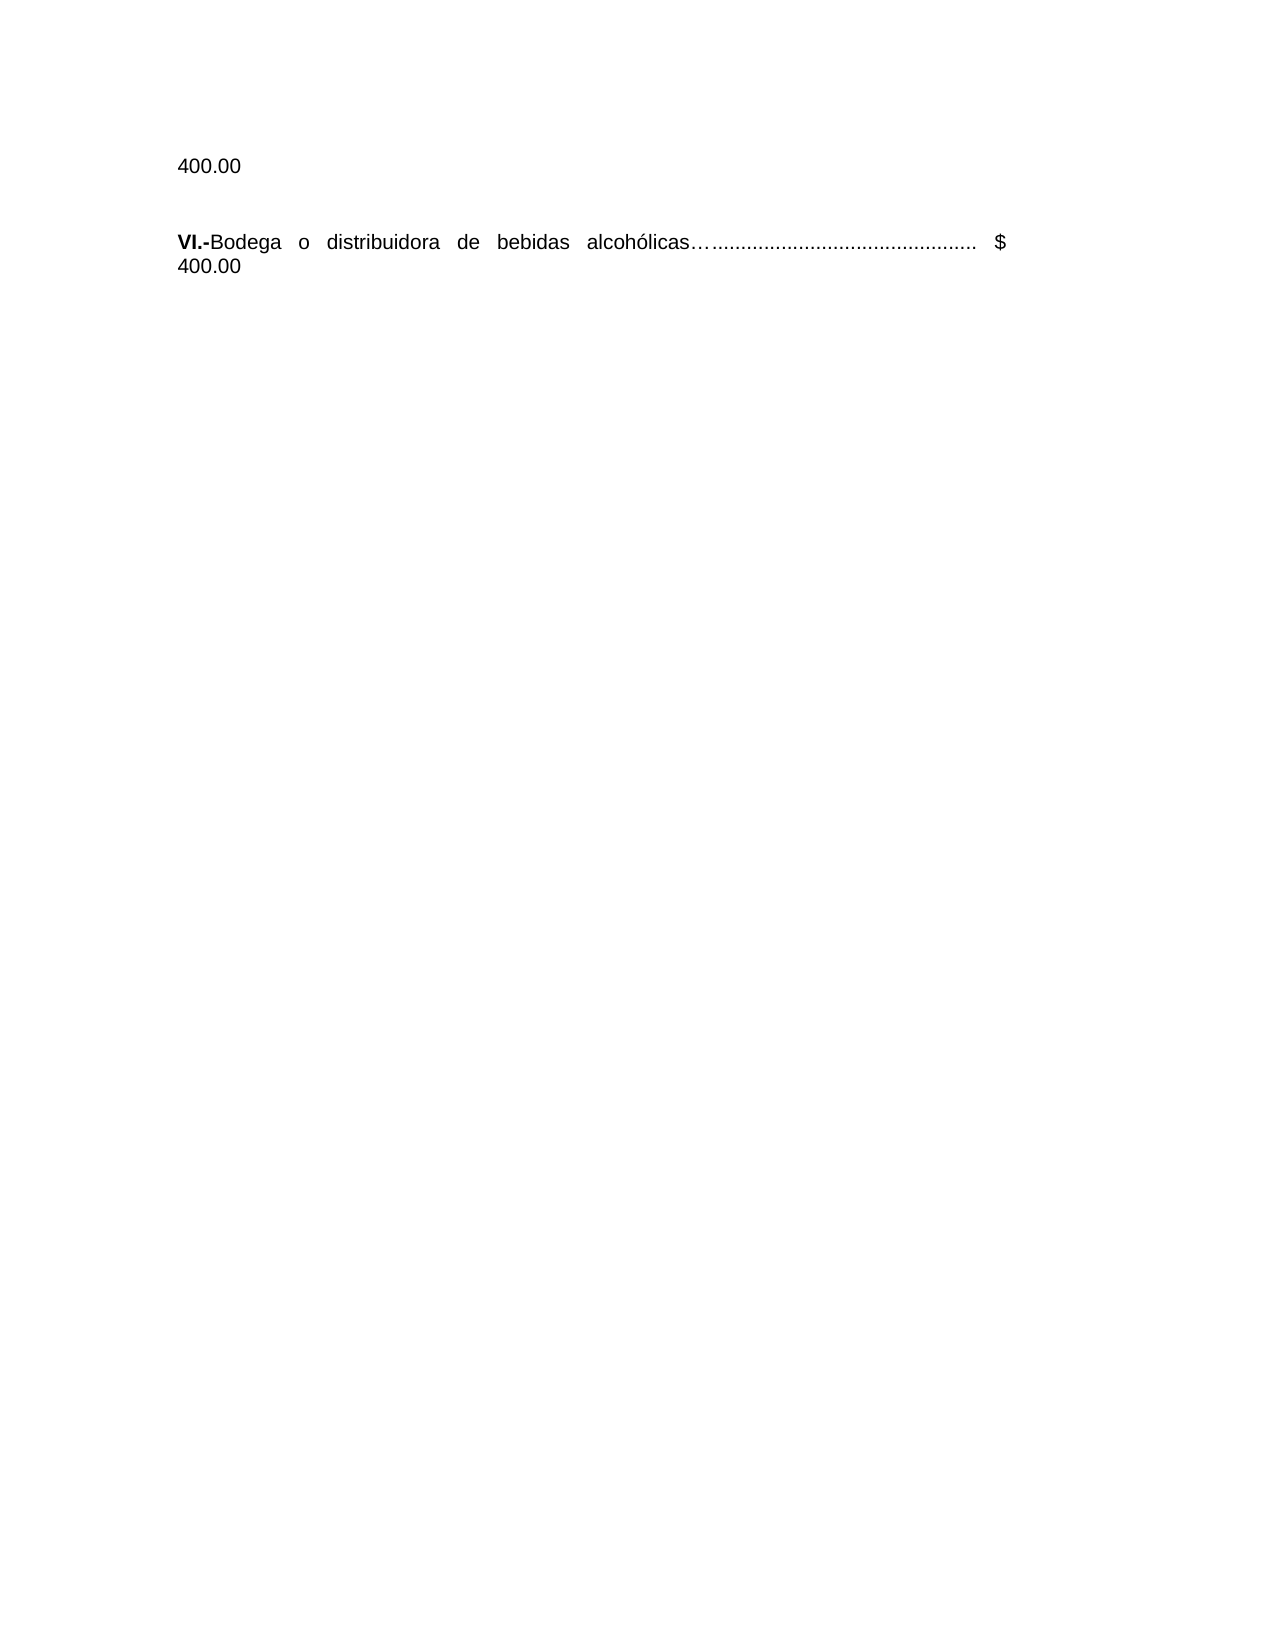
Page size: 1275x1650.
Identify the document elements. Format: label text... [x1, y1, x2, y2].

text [177, 154, 1004, 178]
text VI.-Bodega o distribuidora de bebidas alcohólicas….............................................. $ 400.00 [177, 230, 1006, 278]
